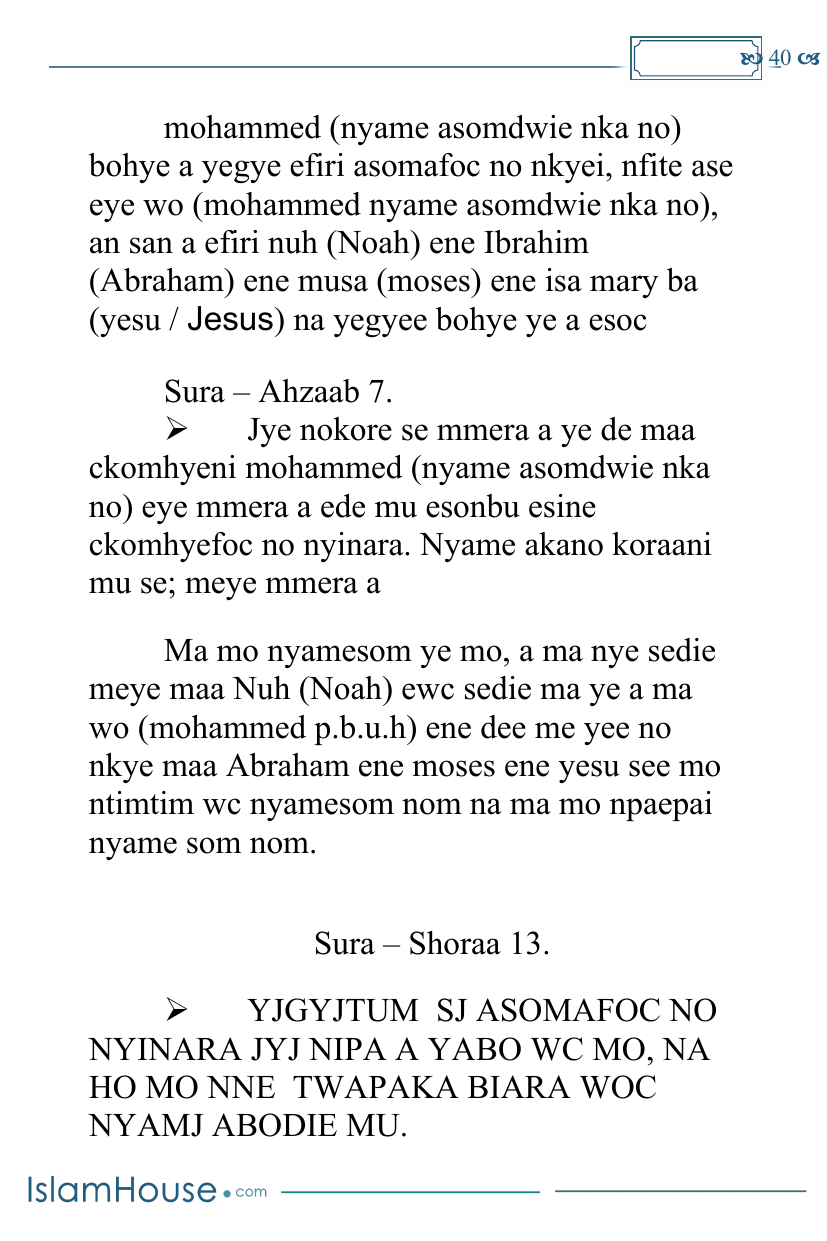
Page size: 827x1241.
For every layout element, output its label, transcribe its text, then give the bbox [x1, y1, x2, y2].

picture [20, 1171, 541, 1209]
list Jye nokore se mmera a ye de maa ckomhyeni mohammed (nyame asomdwie nka no) eye mmera a ede mu esonbu esine ckomhyefoc no nyinara. Nyame akano koraani mu se; meye mmera a [89, 409, 738, 601]
text Sura – Shoraa 13. [89, 889, 738, 961]
list mohammed (nyame asomdwie nka no) bohye a yegye efiri asomafoc no nkyei, nfite ase eye wo (mohammed nyame asomdwie nka no), an san a efiri nuh (Noah) ene Ibrahim (Abraham) ene musa (moses) ene isa mary ba (yesu / Jesus) na yegyee bohye ye a esoc [89, 107, 738, 338]
list YJGYJTUM SJ ASOMAFOC NO NYINARA JYJ NIPA A YABO WC MO, NA HO MO NNE TWAPAKA BIARA WOC NYAMJ ABODIE MU. [89, 991, 738, 1144]
text Ma mo nyamesom ye mo, a ma nye sedie meye maa Nuh (Noah) ewc sedie ma ye a ma wo (mohammed p.b.u.h) ene dee me yee no nkye maa Abraham ene moses ene yesu see mo ntimtim wc nyamesom nom na ma mo npaepai nyame som nom. [89, 630, 738, 860]
list Sura – Ahzaab 7. [89, 338, 738, 409]
picture [548, 1170, 807, 1208]
